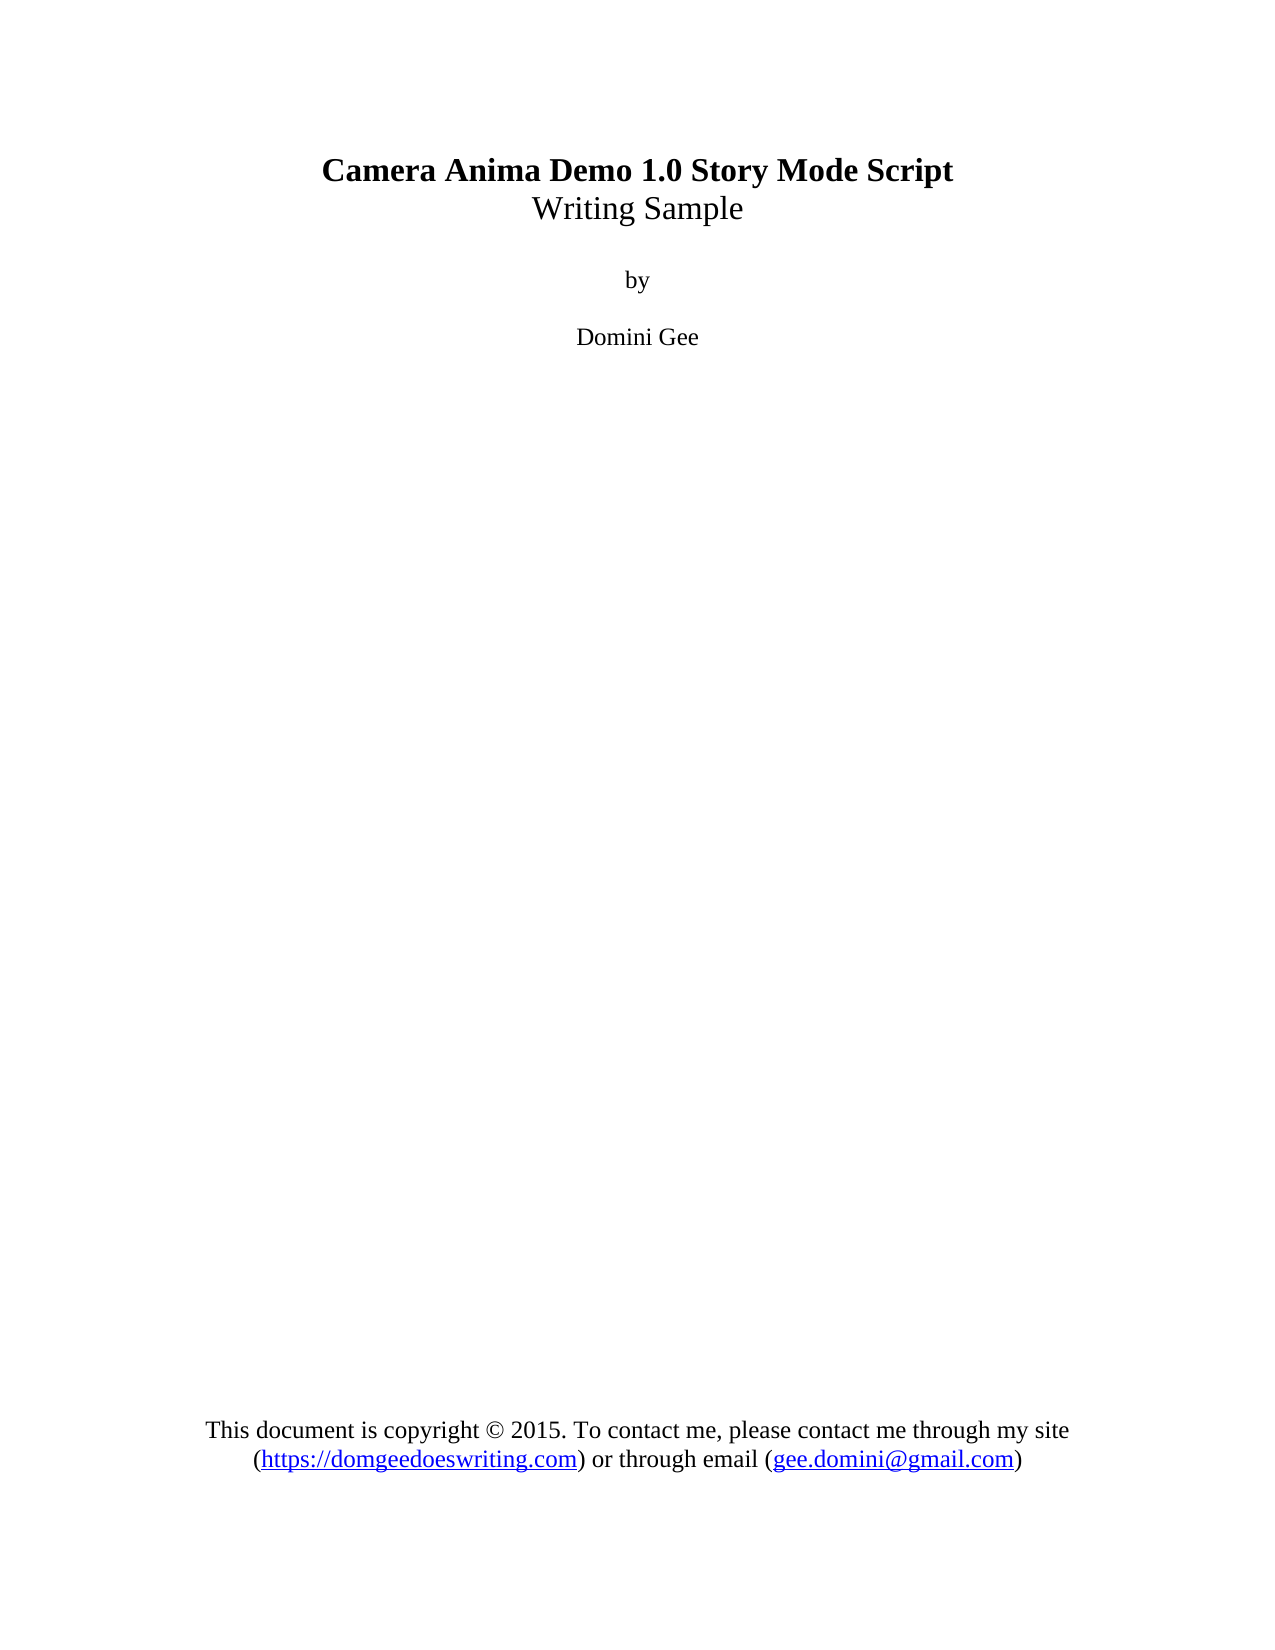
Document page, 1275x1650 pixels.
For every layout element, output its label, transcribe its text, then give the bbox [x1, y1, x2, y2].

text This document is copyright © 2015. To contact me, please contact me through my site (https://domgeedoeswriting.com) or through email (gee.domini@gmail.com) [187, 1415, 1087, 1472]
text Camera Anima Demo 1.0 Story Mode Script [187, 150, 1087, 188]
text Writing Sample [187, 188, 1087, 227]
text Domini Gee [187, 322, 1087, 351]
text by [187, 265, 1087, 294]
